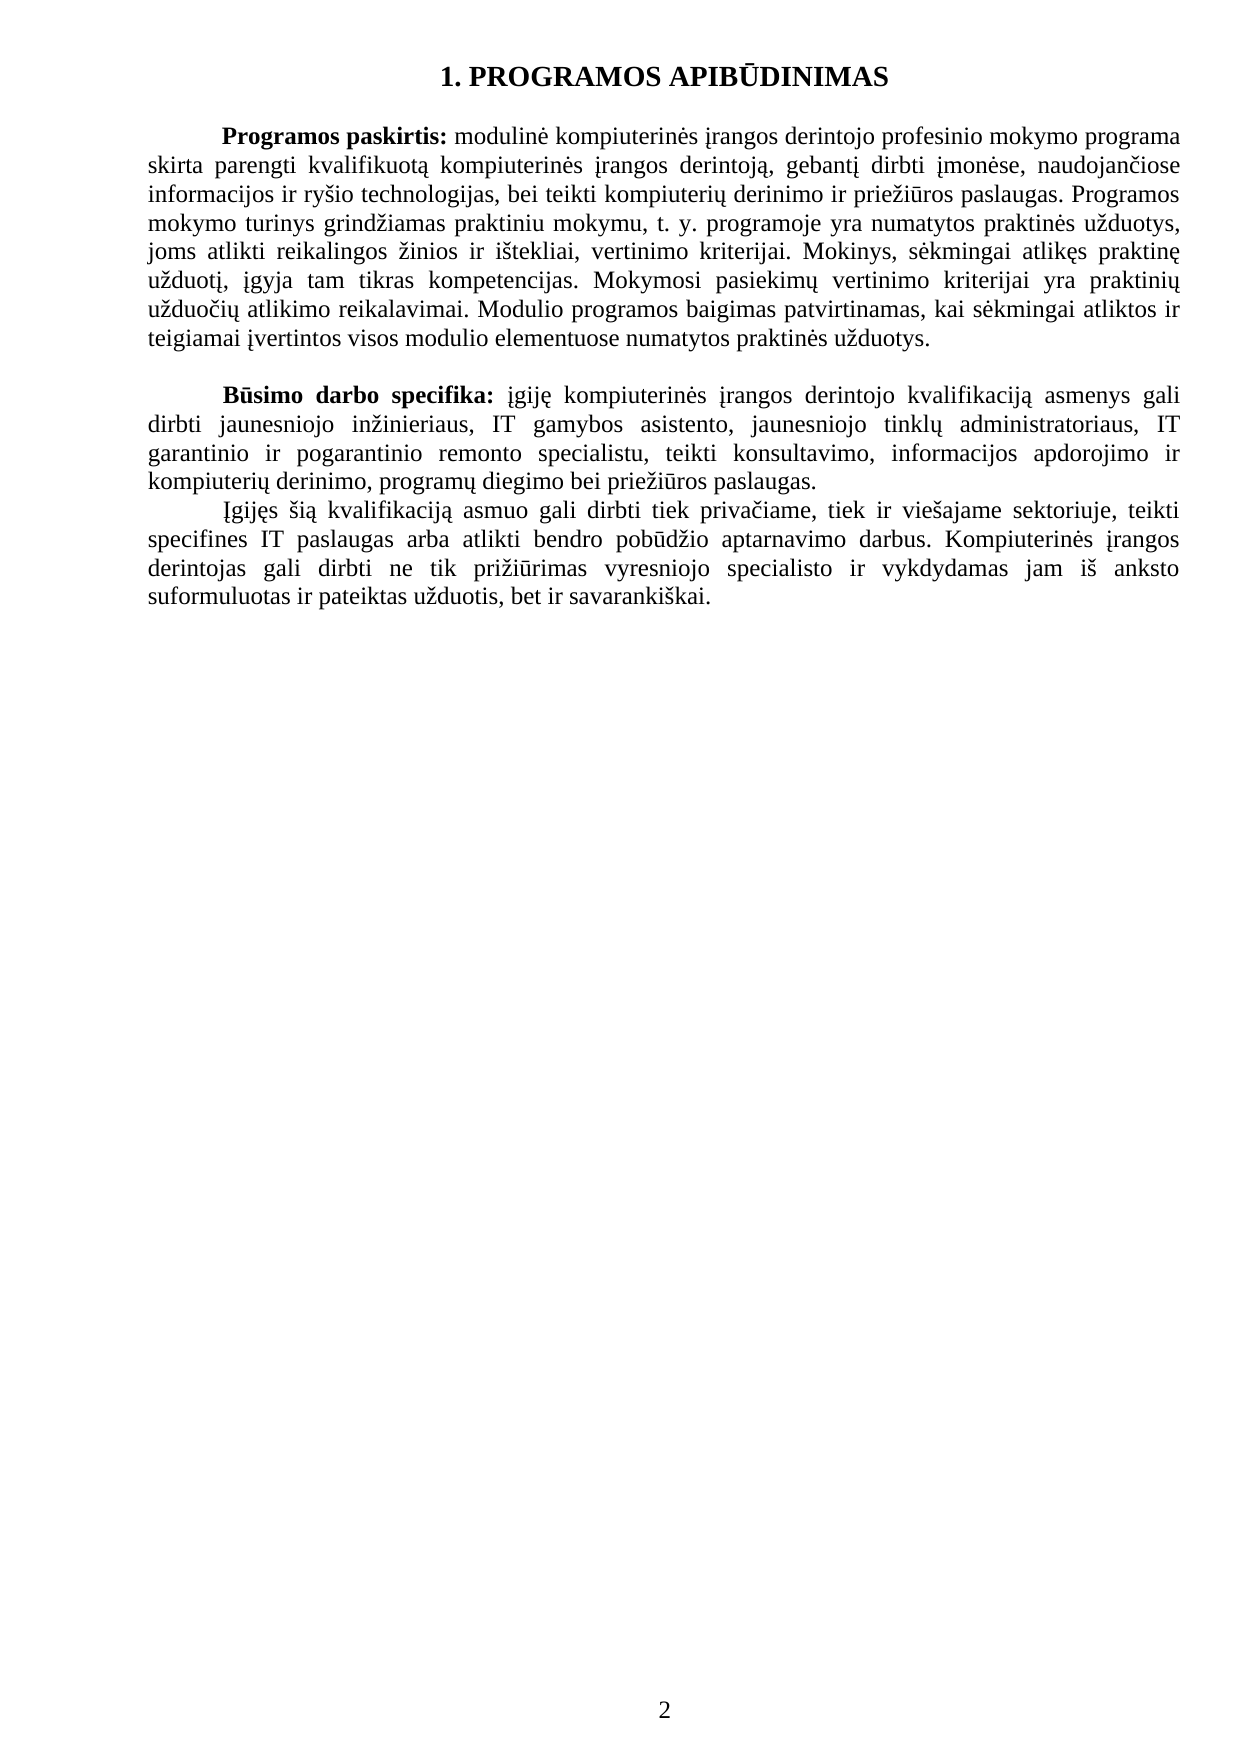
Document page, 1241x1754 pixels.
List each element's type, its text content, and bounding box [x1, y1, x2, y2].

text Įgijęs šią kvalifikaciją asmuo gali dirbti tiek privačiame, tiek ir viešajame sektoriuje, teikti specifines IT paslaugas arba atlikti bendro pobūdžio aptarnavimo darbus. Kompiuterinės įrangos derintojas gali dirbti ne tik prižiūrimas vyresniojo specialisto ir vykdydamas jam iš anksto suformuluotas ir pateiktas užduotis, bet ir savarankiškai. [148, 495, 1181, 610]
text Programos paskirtis: modulinė kompiuterinės įrangos derintojo profesinio mokymo programa skirta parengti kvalifikuotą kompiuterinės įrangos derintoją, gebantį dirbti įmonėse, naudojančiose informacijos ir ryšio technologijas, bei teikti kompiuterių derinimo ir priežiūros paslaugas. Programos mokymo turinys grindžiamas praktiniu mokymu, t. y. programoje yra numatytos praktinės užduotys, joms atlikti reikalingos žinios ir ištekliai, vertinimo kriterijai. Mokinys, sėkmingai atlikęs praktinę užduotį, įgyja tam tikras kompetencijas. Mokymosi pasiekimų vertinimo kriterijai yra praktinių užduočių atlikimo reikalavimai. Modulio programos baigimas patvirtinamas, kai sėkmingai atliktos ir teigiamai įvertintos visos modulio elementuose numatytos praktinės užduotys. [148, 121, 1181, 351]
text Būsimo darbo specifika: įgiję kompiuterinės įrangos derintojo kvalifikaciją asmenys gali dirbti jaunesniojo inžinieriaus, IT gamybos asistento, jaunesniojo tinklų administratoriaus, IT garantinio ir pogarantinio remonto specialistu, teikti konsultavimo, informacijos apdorojimo ir kompiuterių derinimo, programų diegimo bei priežiūros paslaugas. [148, 380, 1181, 495]
text 1. PROGRAMOS APIBŪDINIMAS [148, 59, 1181, 93]
